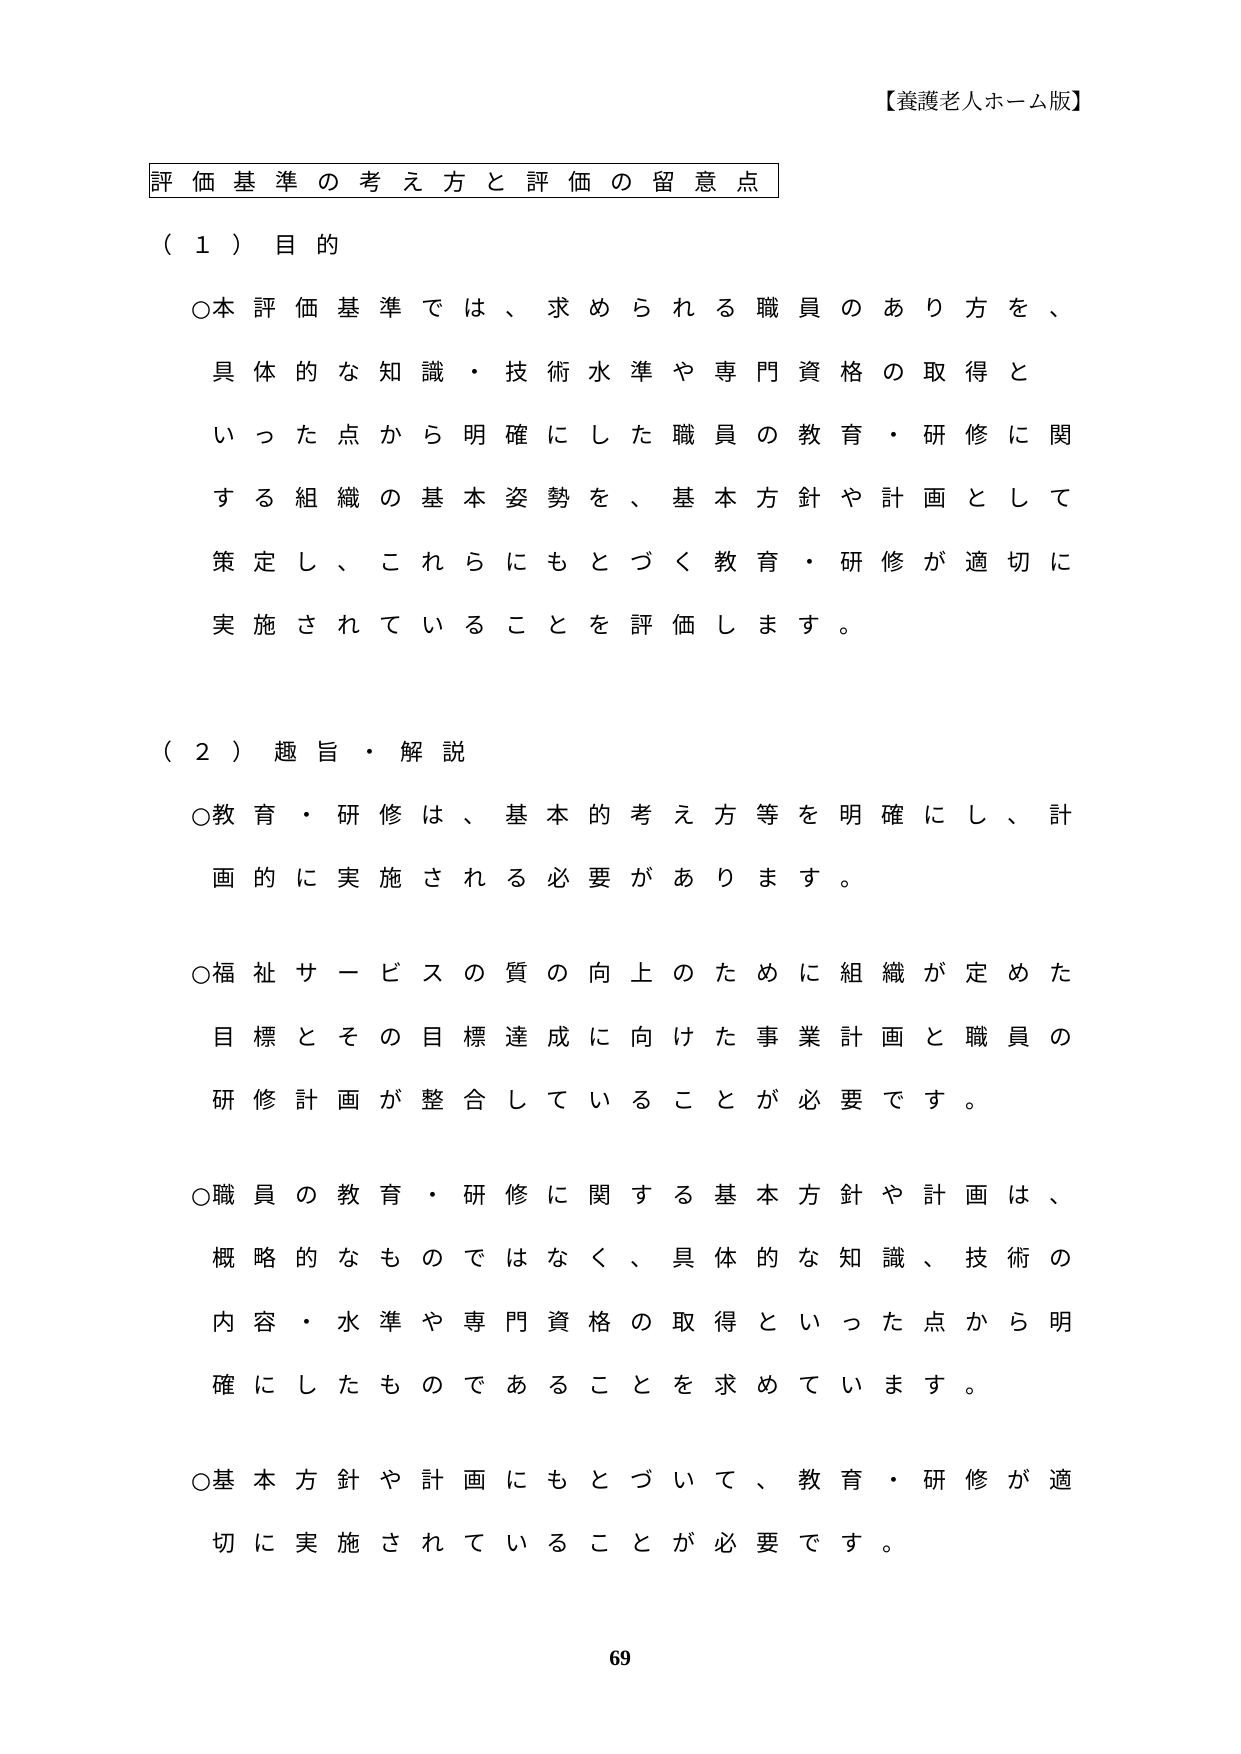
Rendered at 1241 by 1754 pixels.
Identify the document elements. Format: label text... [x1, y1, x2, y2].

text ○教育・研修は、基本的考え方等を明確にし、計画的に実施される必要があります。 [170, 782, 1091, 909]
text （２）趣旨・解説 [149, 719, 1091, 782]
text ○基本方針や計画にもとづいて、教育・研修が適切に実施されていることが必要です。 [170, 1447, 1091, 1574]
text ○本評価基準では、求められる職員のあり方を、具体的な知識・技術水準や専門資格の取得といった点から明確にした職員の教育・研修に関する組織の基本姿勢を、基本方針や計画として策定し、これらにもとづく教育・研修が適切に実施されていることを評価します。 [170, 275, 1091, 655]
text ○福祉サービスの質の向上のために組織が定めた目標とその目標達成に向けた事業計画と職員の研修計画が整合していることが必要です。 [170, 940, 1091, 1130]
text 評価基準の考え方と評価の留意点 [149, 149, 1091, 212]
text （１）目的 [149, 212, 1091, 275]
text ○職員の教育・研修に関する基本方針や計画は、概略的なものではなく、具体的な知識、技術の内容・水準や専門資格の取得といった点から明確にしたものであることを求めています。 [170, 1162, 1091, 1415]
